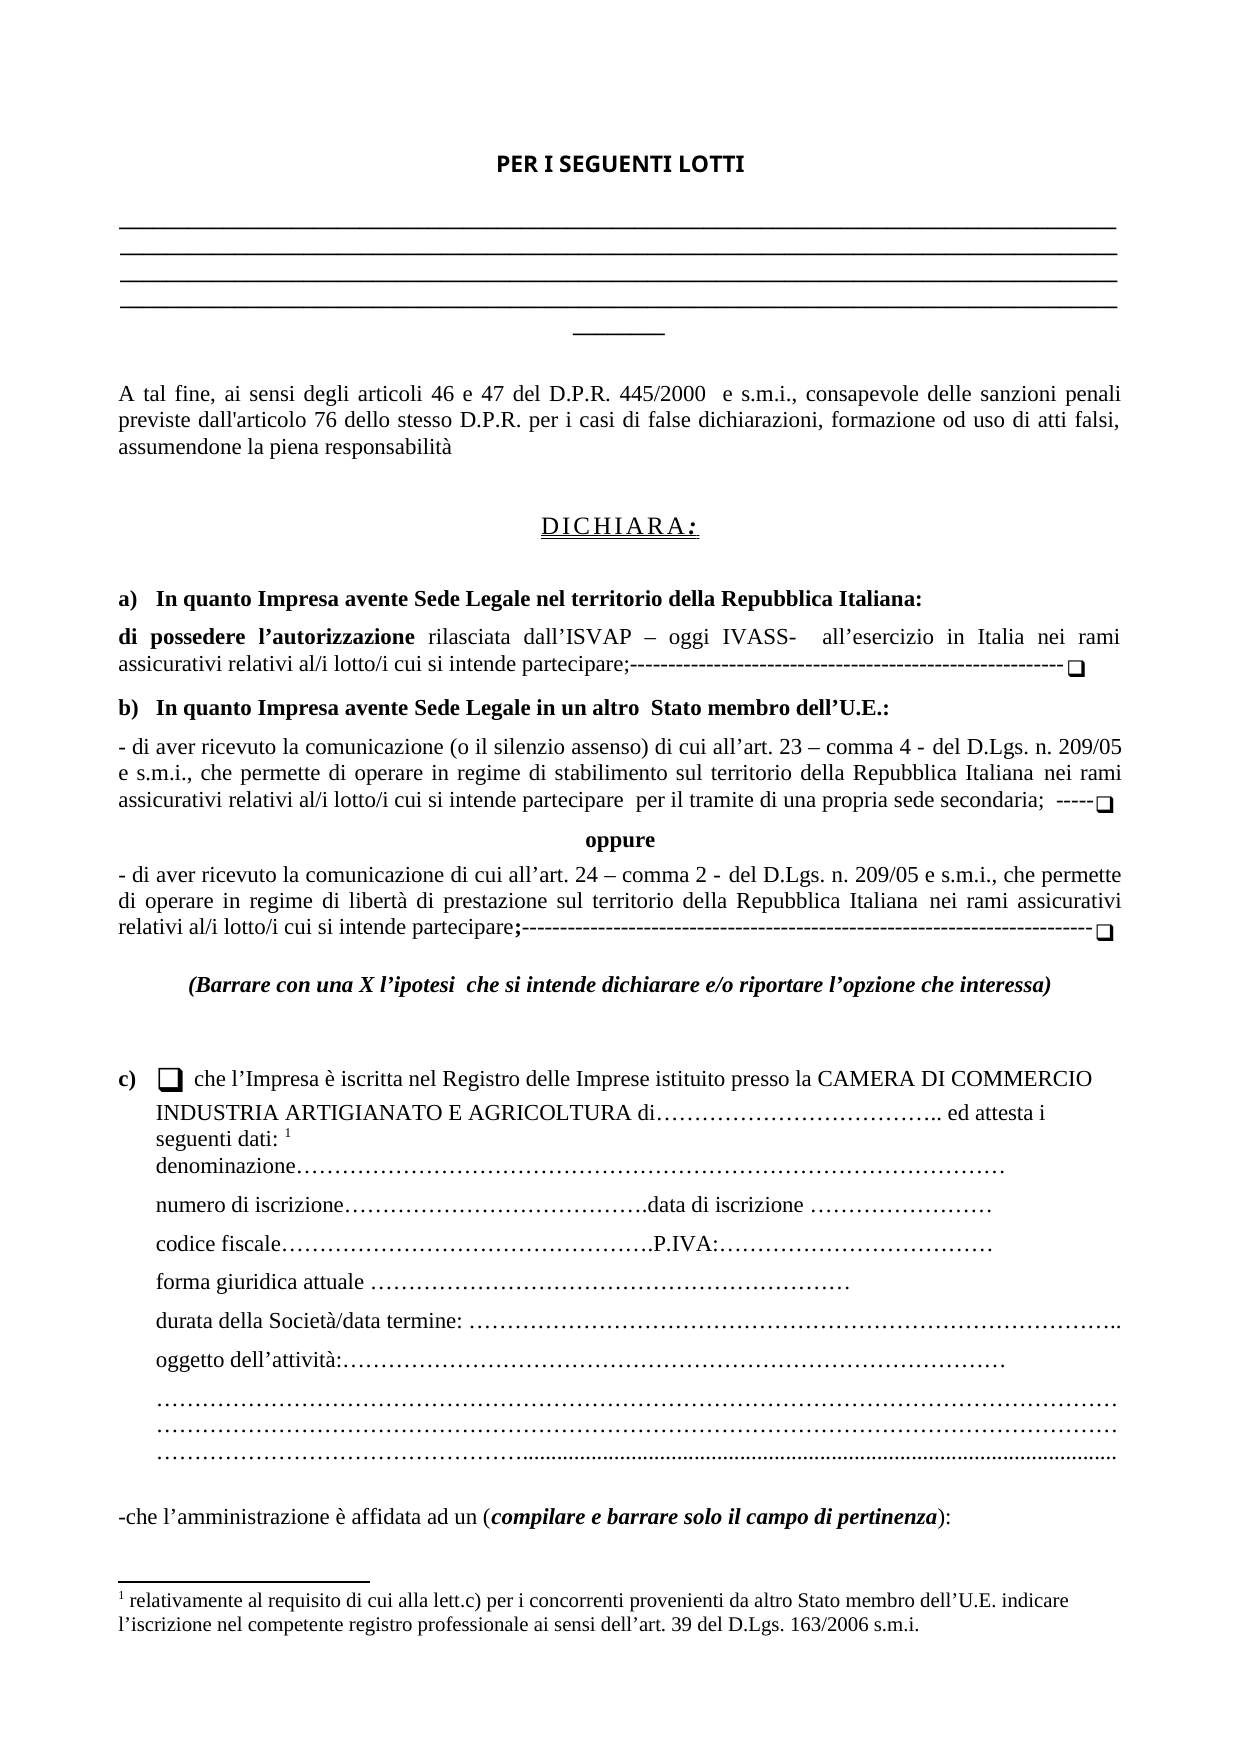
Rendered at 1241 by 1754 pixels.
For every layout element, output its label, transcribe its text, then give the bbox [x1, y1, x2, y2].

text A tal fine, ai sensi degli articoli 46 e 47 del D.P.R. 445/2000 e s.m.i., consapevole delle sanzioni penali previste dall'articolo 76 dello stesso D.P.R. per i casi di false dichiarazioni, formazione od uso di atti falsi, assumendone la piena responsabilità [118, 380, 1122, 459]
list In quanto Impresa avente Sede Legale in un altro Stato membro dell’U.E.: [118, 694, 1122, 721]
text forma giuridica attuale ……………………………………………………… [118, 1268, 1122, 1295]
text ____________________________________________________________________________________________________________________________________________________________________________________________________________________________________________________________________________________________________________________________________________________________________ [118, 205, 1122, 337]
list In quanto Impresa avente Sede Legale nel territorio della Repubblica Italiana: [118, 584, 1122, 611]
list che l’Impresa è iscritta nel Registro delle Imprese istituito presso INDUSTRIA ARTIGIANATO E AGRICOLTURA di……………………………….. ed attesta i seguenti dati: denominazione………………………………………………………………………………… [118, 1063, 1122, 1178]
text - di aver ricevuto la comunicazione di cui all’art. 24 – comma 2 - del D.Lgs. n. 209/05 e s.m.i., che permette di operare in regime di libertà di prestazione sul territorio della Repubblica Italiana nei rami assicurativi relativi al/i lotto/i cui si intende partecipare;--------------------------------------------------------------------------- [118, 861, 1122, 945]
subtitle DICHIARA: [118, 511, 1122, 539]
text numero di iscrizione………………………………….data di iscrizione …………………… [118, 1191, 1122, 1217]
text …………………………………………………………………………………………………………………………………………………………………………………………………………………………………………………………………………........................................................................................................ [156, 1385, 1122, 1464]
text durata della Società/data termine: ………………………………………………………………………….. [118, 1307, 1122, 1334]
text -che l’amministrazione è affidata ad un (compilare e barrare solo il campo di pertinenza): [118, 1503, 1122, 1529]
text di possedere l’autorizzazione rilasciata dall’ISVAP – oggi IVASS- all’esercizio in Italia nei rami assicurativi relativi al/i lotto/i cui si intende partecipare;--------------------------------------------------------- [118, 623, 1122, 682]
text oppure [118, 826, 1122, 852]
text (Barrare con una X l’ipotesi che si intende dichiarare e/o riportare l’opzione che interessa) [118, 972, 1122, 998]
text oggetto dell’attività:…………………………………………………………………………… [118, 1346, 1122, 1372]
text - di aver ricevuto la comunicazione (o il silenzio assenso) di cui all’art. 23 – comma 4 - del D.Lgs. n. 209/05 e s.m.i., che permette di operare in regime di stabilimento sul territorio della Repubblica Italiana nei rami assicurativi relativi al/i lotto/i cui si intende partecipare per il tramite di una propria sede secondaria; ----- [118, 733, 1122, 818]
text codice fiscale………………………………………….P.IVA:……………………………… [118, 1229, 1122, 1256]
text Per i seguenti Lotti [118, 148, 1122, 179]
